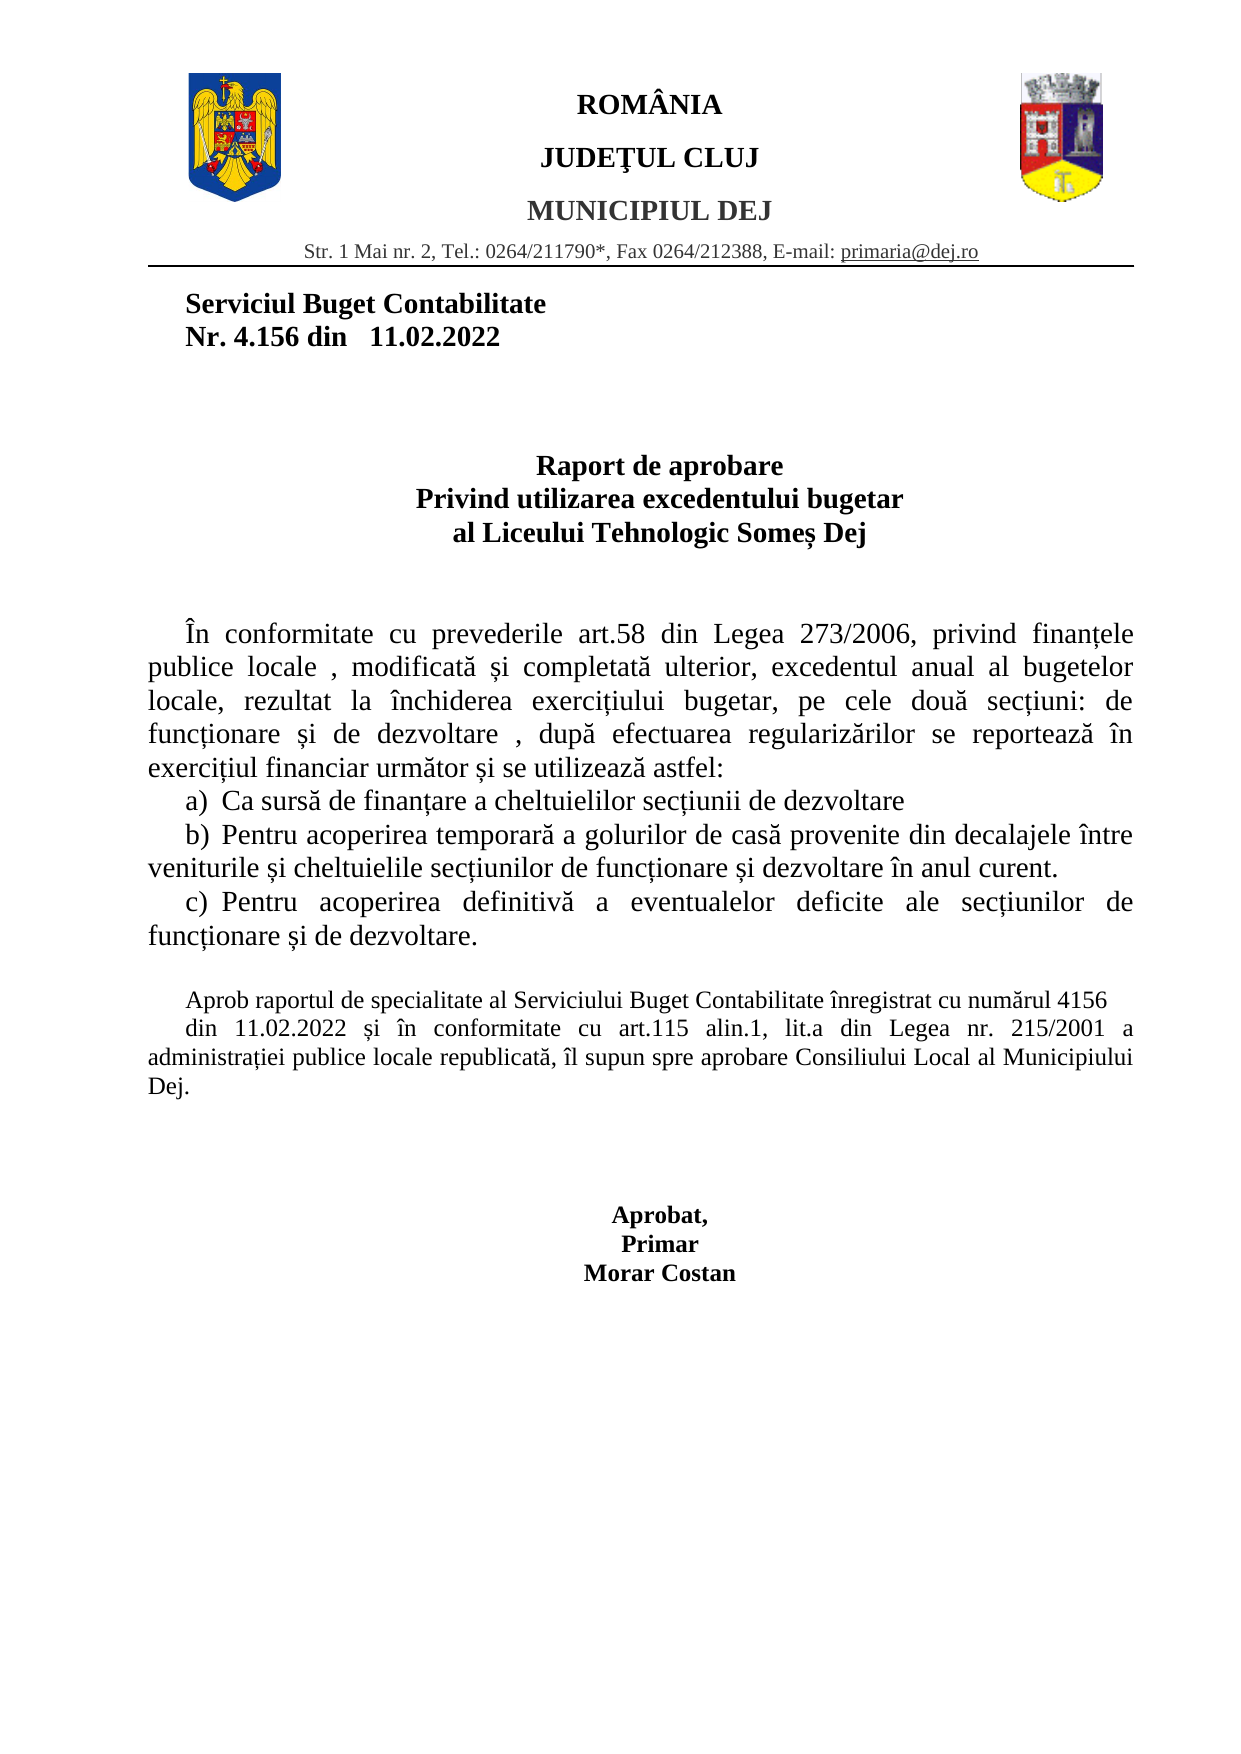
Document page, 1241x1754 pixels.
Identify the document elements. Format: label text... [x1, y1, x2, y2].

text Privind utilizarea excedentului bugetar [148, 482, 1134, 515]
picture [1020, 73, 1103, 202]
text Raport de aprobare [148, 448, 1134, 482]
text a) Ca sursă de finanțare a cheltuielilor secțiunii de dezvoltare [148, 783, 1134, 817]
text c) Pentru acoperirea definitivă a eventualelor deficite ale secțiunilor de funcționare și de dezvoltare. [148, 884, 1134, 951]
text Serviciul Buget Contabilitate [148, 286, 1134, 319]
picture [188, 73, 281, 202]
text Primar [148, 1229, 1134, 1258]
text Aprob raportul de specialitate al Serviciului Buget Contabilitate înregistrat cu numărul 4156 [148, 985, 1134, 1013]
text În conformitate cu prevederile art.58 din Legea 273/2006, privind finanțele publice locale , modificată și completată ulterior, excedentul anual al bugetelor locale, rezultat la închiderea exercițiului bugetar, pe cele două secțiuni: de funcționare și de dezvoltare , după efectuarea regularizărilor se reportează în exercițiul financiar următor și se utilizează astfel: [148, 616, 1134, 783]
text Aprobat, [148, 1200, 1134, 1229]
text Morar Costan [148, 1258, 1134, 1287]
text Nr. 4.156 din 11.02.2022 [148, 319, 1134, 353]
text b) Pentru acoperirea temporară a golurilor de casă provenite din decalajele între veniturile și cheltuielile secțiunilor de funcționare și dezvoltare în anul curent. [148, 817, 1134, 884]
text al Liceului Tehnologic Someș Dej [148, 515, 1134, 549]
text din 11.02.2022 și în conformitate cu art.115 alin.1, lit.a din Legea nr. 215/2001 a administrației publice locale republicată, îl supun spre aprobare Consiliului Local al Municipiului Dej. [148, 1013, 1134, 1100]
